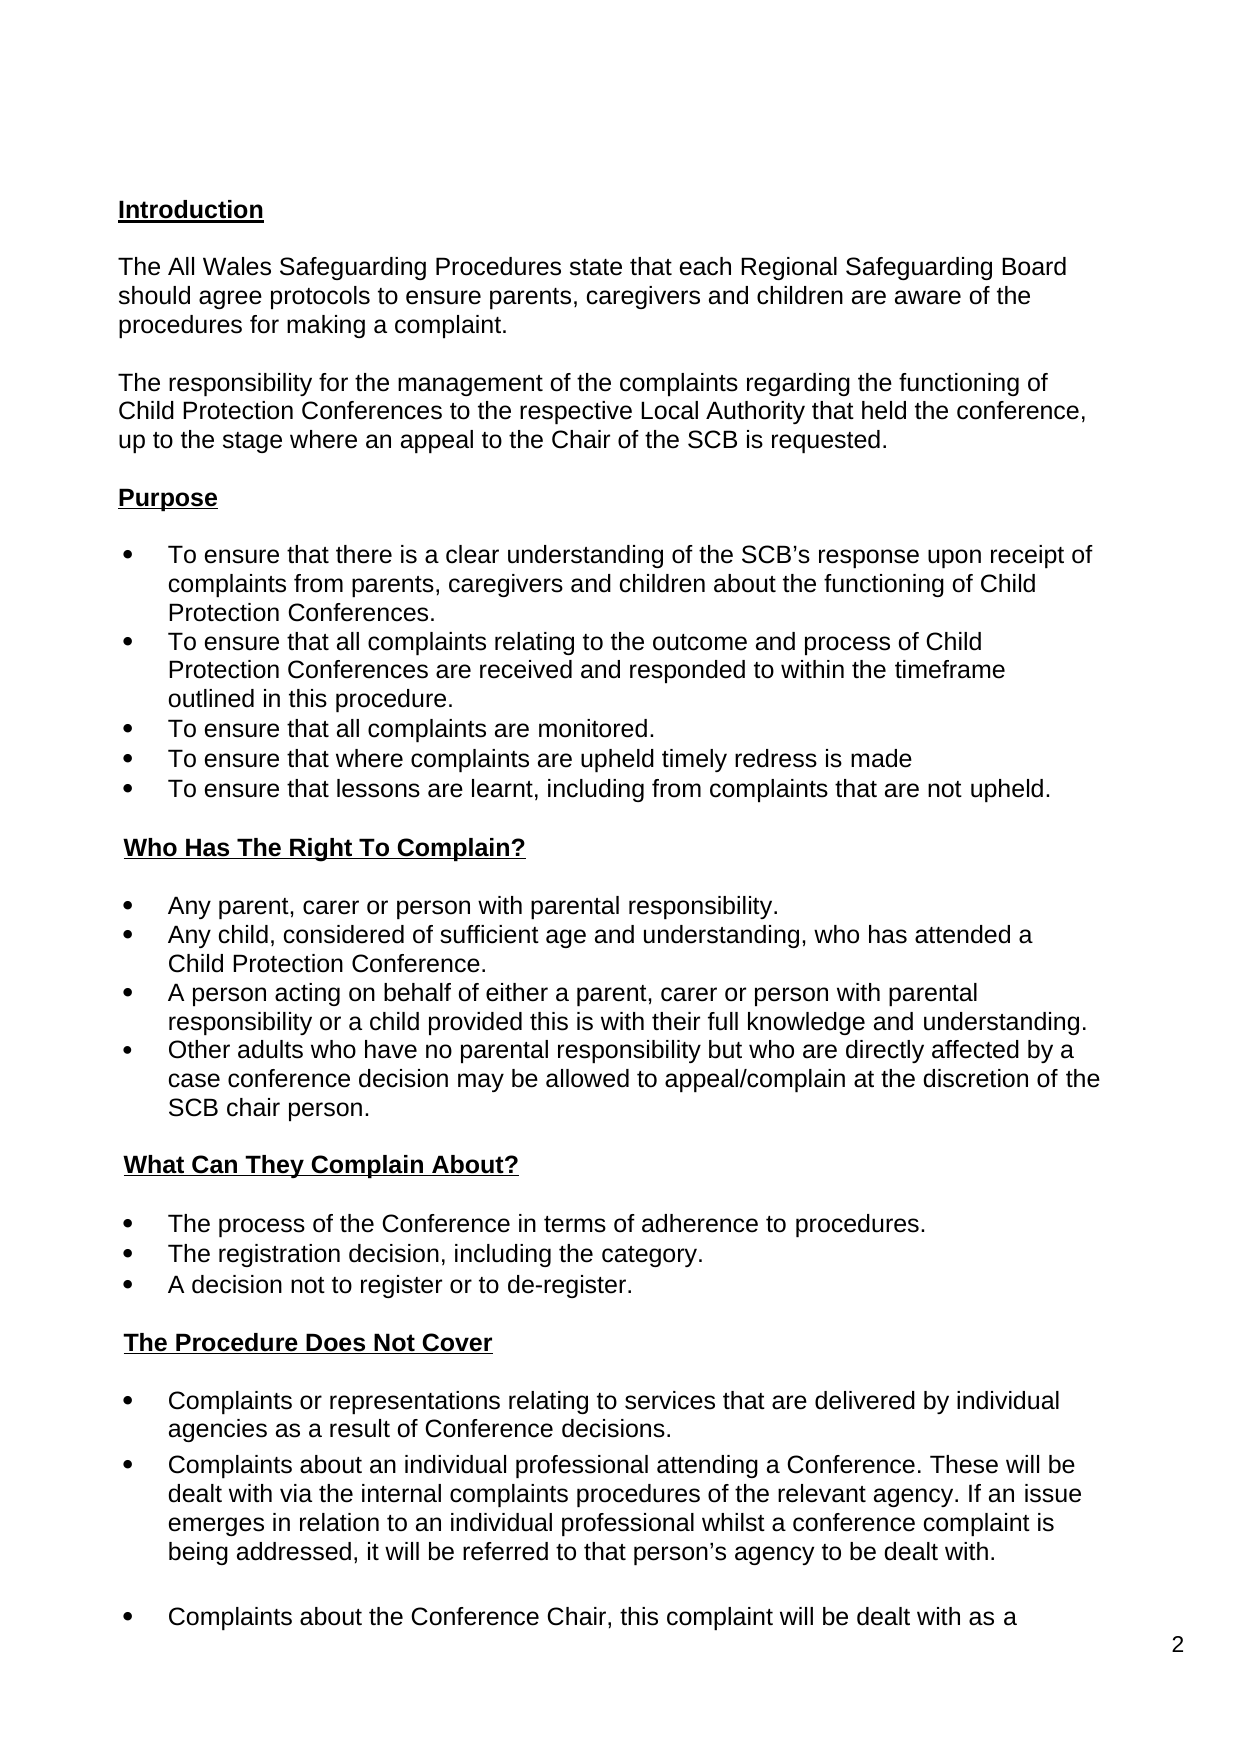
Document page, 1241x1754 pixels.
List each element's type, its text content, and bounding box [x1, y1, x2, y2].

text The All Wales Safeguarding Procedures state that each Regional Safeguarding Board should agree protocols to ensure parents, caregivers and children are aware of the procedures for making a complaint. [118, 252, 1120, 339]
list To ensure that there is a clear understanding of the SCB’s response upon receipt of complaints from parents, caregivers and children about the functioning of Child Protection Conferences. [123, 540, 1119, 626]
list Any parent, carer or person with parental responsibility. [123, 890, 1184, 921]
list To ensure that all complaints are monitored. [123, 713, 1184, 743]
list The registration decision, including the category. [123, 1238, 1184, 1269]
subtitle What Can They Complain About? [123, 1150, 1184, 1179]
text Introduction [118, 195, 1184, 224]
subtitle The Procedure Does Not Cover [123, 1328, 1184, 1357]
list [123, 1602, 1042, 1631]
list The process of the Conference in terms of adherence to procedures. [123, 1208, 1184, 1238]
list To ensure that where complaints are upheld timely redress is made [123, 743, 1184, 773]
subtitle Purpose [118, 482, 1184, 511]
list Complaints about an individual professional attending a Conference. These will be dealt with via the internal complaints procedures of the relevant agency. If an issue emerges in relation to an individual professional whilst a conference complaint is being addressed, it will be referred to that person’s agency to be dealt with. [123, 1451, 1083, 1566]
list Any child, considered of sufficient age and understanding, who has attended a Child Protection Conference. [123, 921, 1059, 978]
subtitle Who Has The Right To Complain? [123, 833, 1184, 861]
list Other adults who have no parental responsibility but who are directly affected by a case conference decision may be allowed to appeal/complain at the discretion of the SCB chair person. [123, 1036, 1118, 1122]
list To ensure that lessons are learnt, including from complaints that are not upheld. [123, 773, 1184, 804]
list To ensure that all complaints relating to the outcome and process of Child Protection Conferences are received and responded to within the timeframe outlined in this procedure. [123, 626, 1031, 713]
text The responsibility for the management of the complaints regarding the functioning of Child Protection Conferences to the respective Local Authority that held the conference, up to the stage where an appeal to the Chair of the SCB is requested. [118, 367, 1112, 454]
list A person acting on behalf of either a parent, carer or person with parental responsibility or a child provided this is with their full knowledge and understanding. [123, 978, 1113, 1036]
list A decision not to register or to de-register. [123, 1269, 1184, 1299]
list Complaints or representations relating to services that are delivered by individual agencies as a result of Conference decisions. [123, 1386, 1086, 1443]
